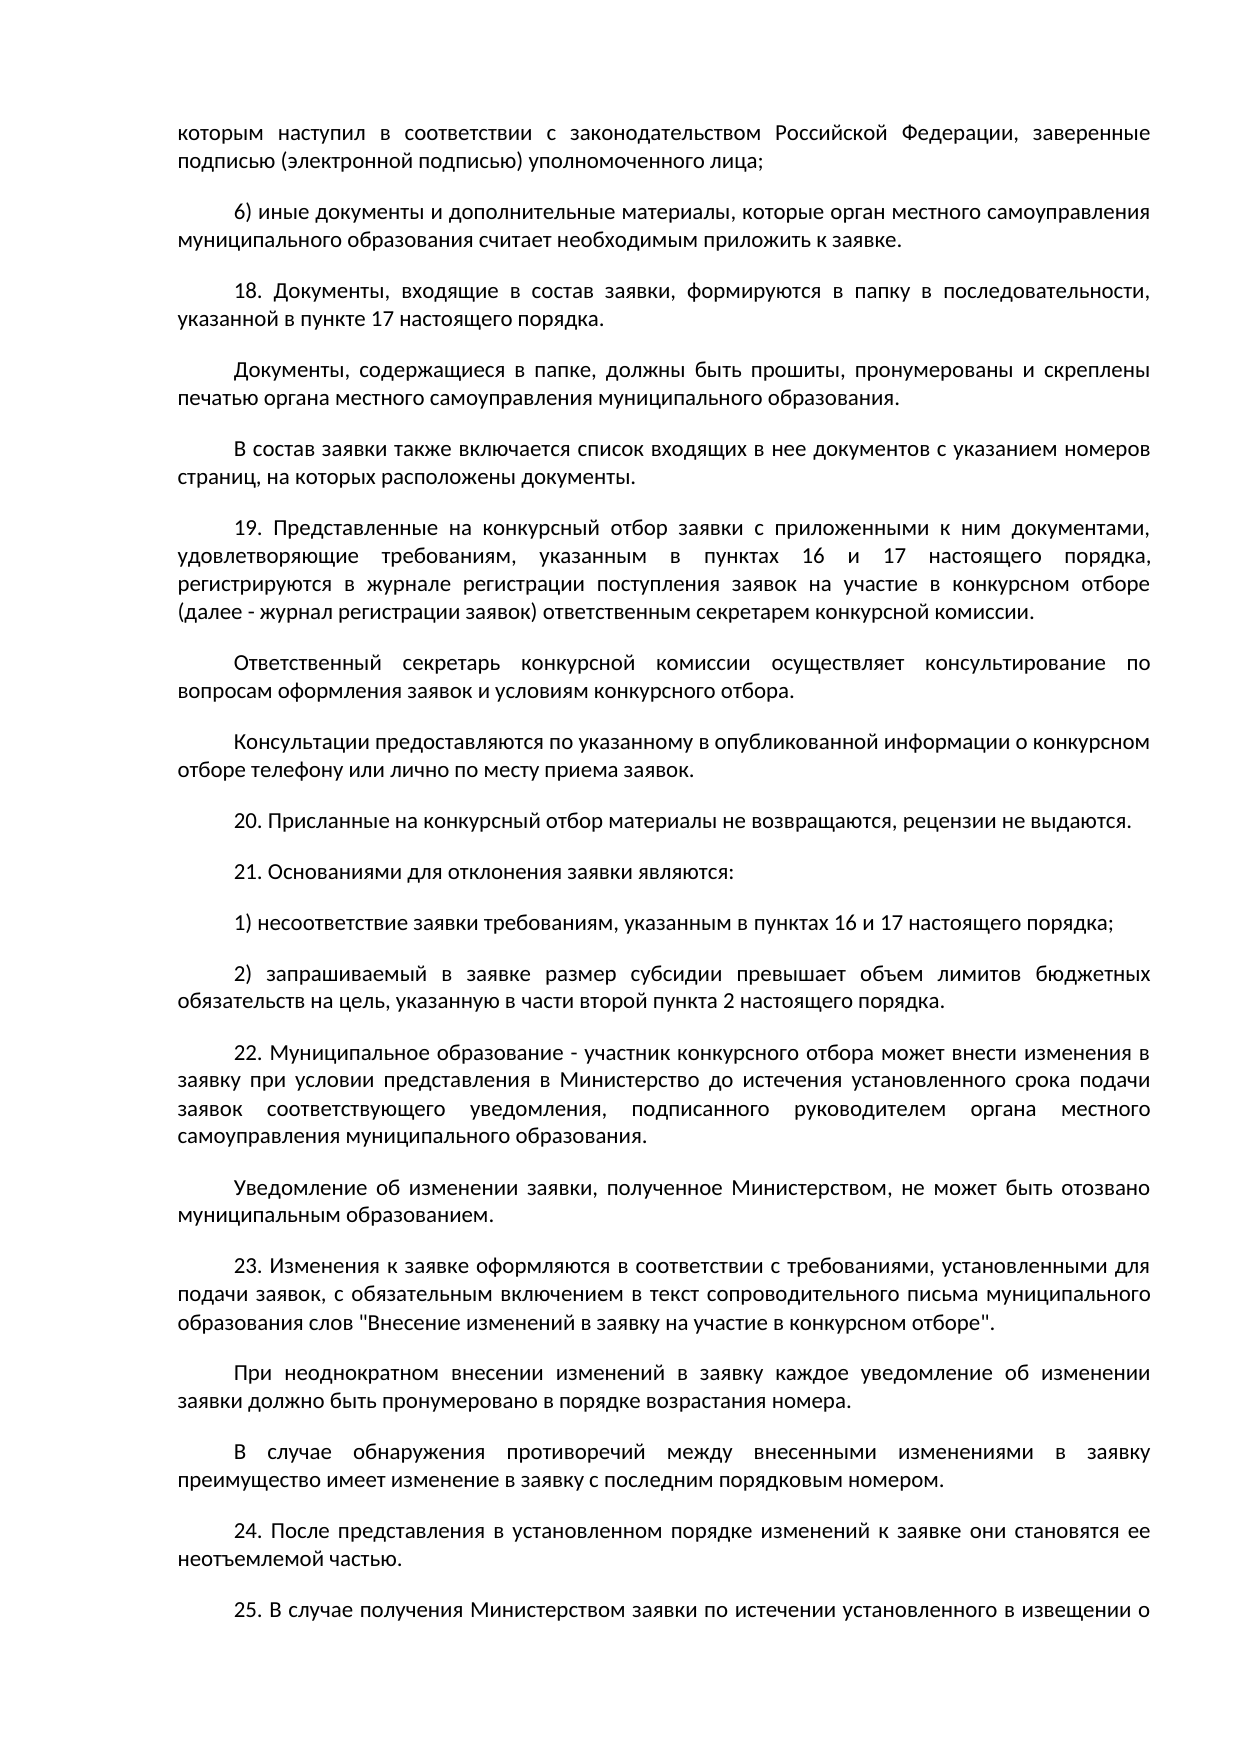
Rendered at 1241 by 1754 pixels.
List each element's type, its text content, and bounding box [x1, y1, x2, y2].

text 19. Представленные на конкурсный отбор заявки с приложенными к ним документами, удовлетворяющие требованиям, указанным в пунктах 16 и 17 настоящего порядка, регистрируются в журнале регистрации поступления заявок на участие в конкурсном отборе (далее - журнал регистрации заявок) ответственным секретарем конкурсной комиссии. [177, 513, 1152, 625]
text 18. Документы, входящие в состав заявки, формируются в папку в последовательности, указанной в пункте 17 настоящего порядка. [177, 276, 1152, 332]
text 20. Присланные на конкурсный отбор материалы не возвращаются, рецензии не выдаются. [177, 806, 1152, 834]
text 1) несоответствие заявки требованиям, указанным в пунктах 16 и 17 настоящего порядка; [177, 908, 1152, 936]
text При неоднократном внесении изменений в заявку каждое уведомление об изменении заявки должно быть пронумеровано в порядке возрастания номера. [177, 1358, 1152, 1414]
text Ответственный секретарь конкурсной комиссии осуществляет консультирование по вопросам оформления заявок и условиям конкурсного отбора. [177, 648, 1152, 704]
text 21. Основаниями для отклонения заявки являются: [177, 857, 1152, 885]
text 2) запрашиваемый в заявке размер субсидии превышает объем лимитов бюджетных обязательств на цель, указанную в части второй пункта 2 настоящего порядка. [177, 959, 1152, 1015]
text 22. Муниципальное образование - участник конкурсного отбора может внести изменения в заявку при условии представления в Министерство до истечения установленного срока подачи заявок соответствующего уведомления, подписанного руководителем органа местного самоуправления муниципального образования. [177, 1038, 1152, 1150]
text 6) иные документы и дополнительные материалы, которые орган местного самоуправления муниципального образования считает необходимым приложить к заявке. [177, 197, 1152, 253]
text В случае обнаружения противоречий между внесенными изменениями в заявку преимущество имеет изменение в заявку с последним порядковым номером. [177, 1437, 1152, 1493]
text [177, 1595, 1152, 1623]
text 24. После представления в установленном порядке изменений к заявке они становятся ее неотъемлемой частью. [177, 1516, 1152, 1572]
text 23. Изменения к заявке оформляются в соответствии с требованиями, установленными для подачи заявок, с обязательным включением в текст сопроводительного письма муниципального образования слов "Внесение изменений в заявку на участие в конкурсном отборе". [177, 1252, 1152, 1336]
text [177, 118, 1152, 174]
text Консультации предоставляются по указанному в опубликованной информации о конкурсном отборе телефону или лично по месту приема заявок. [177, 727, 1152, 783]
text Уведомление об изменении заявки, полученное Министерством, не может быть отозвано муниципальным образованием. [177, 1173, 1152, 1229]
text Документы, содержащиеся в папке, должны быть прошиты, пронумерованы и скреплены печатью органа местного самоуправления муниципального образования. [177, 355, 1152, 411]
text В состав заявки также включается список входящих в нее документов с указанием номеров страниц, на которых расположены документы. [177, 434, 1152, 490]
